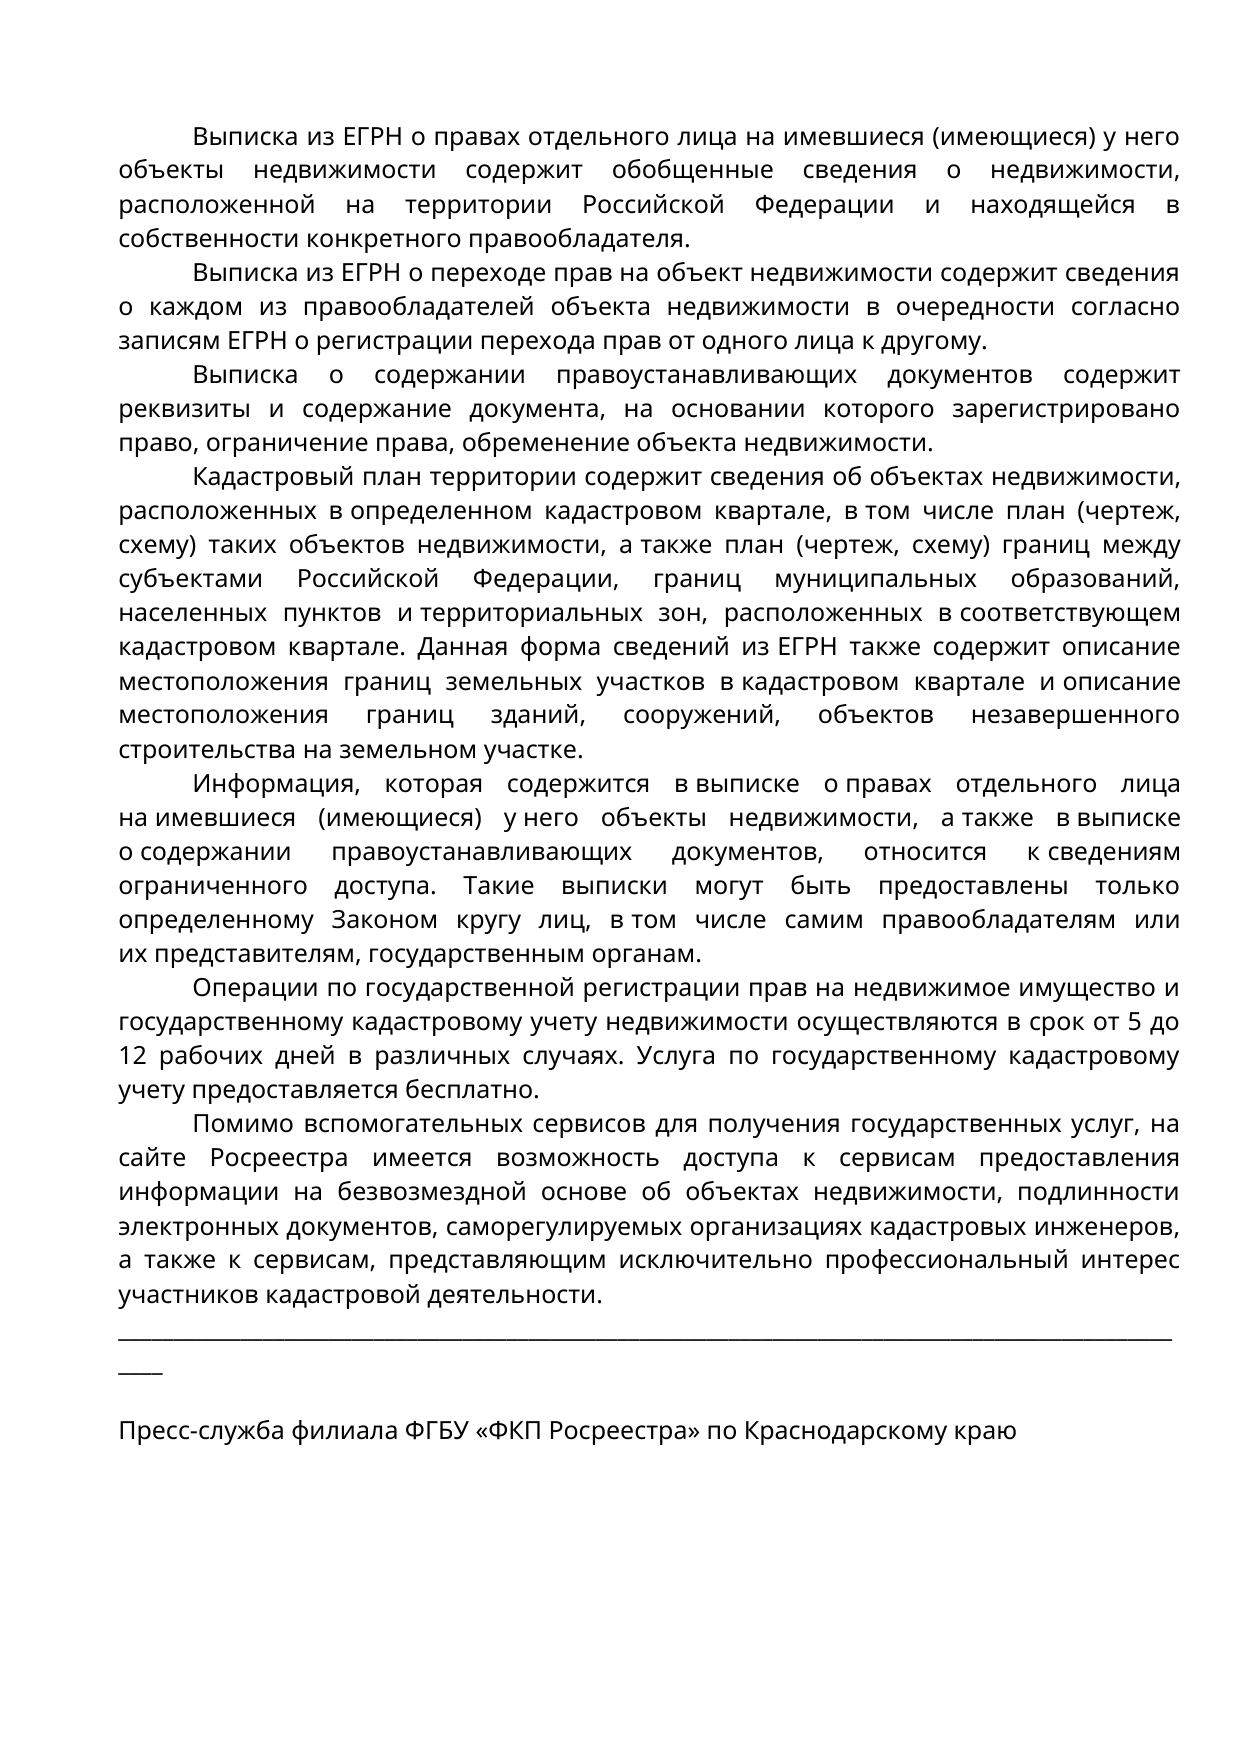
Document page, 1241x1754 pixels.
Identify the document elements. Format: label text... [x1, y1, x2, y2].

text Информация, которая содержится в выписке о правах отдельного лица на имевшиеся (имеющиеся) у него объекты недвижимости, а также в выписке о содержании правоустанавливающих документов, относится к сведениям ограниченного доступа. Такие выписки могут быть предоставлены только определенному Законом кругу лиц, в том числе самим правообладателям или их представителям, государственным органам. [118, 765, 1181, 970]
text Выписка из ЕГРН о правах отдельного лица на имевшиеся (имеющиеся) у него объекты недвижимости содержит обобщенные сведения о недвижимости, расположенной на территории Российской Федерации и находящейся в собственности конкретного правообладателя. [118, 118, 1181, 254]
text ___________________________________________________________________________________________________ [118, 1310, 1181, 1378]
text Выписка о содержании правоустанавливающих документов содержит реквизиты и содержание документа, на основании которого зарегистрировано право, ограничение права, обременение объекта недвижимости. [118, 357, 1181, 459]
text Кадастровый план территории содержит сведения об объектах недвижимости, расположенных в определенном кадастровом квартале, в том числе план (чертеж, схему) таких объектов недвижимости, а также план (чертеж, схему) границ между субъектами Российской Федерации, границ муниципальных образований, населенных пунктов и территориальных зон, расположенных в соответствующем кадастровом квартале. Данная форма сведений из ЕГРН также содержит описание местоположения границ земельных участков в кадастровом квартале и описание местоположения границ зданий, сооружений, объектов незавершенного строительства на земельном участке. [118, 459, 1181, 765]
text Пресс-служба филиала ФГБУ «ФКП Росреестра» по Краснодарскому краю [118, 1412, 1181, 1447]
text Операции по государственной регистрации прав на недвижимое имущество и государственному кадастровому учету недвижимости осуществляются в срок от 5 до 12 рабочих дней в различных случаях. Услуга по государственному кадастровому учету предоставляется бесплатно. [118, 970, 1181, 1106]
text Помимо вспомогательных сервисов для получения государственных услуг, на сайте Росреестра имеется возможность доступа к сервисам предоставления информации на безвозмездной основе об объектах недвижимости, подлинности электронных документов, саморегулируемых организациях кадастровых инженеров, а также к сервисам, представляющим исключительно профессиональный интерес участников кадастровой деятельности. [118, 1106, 1181, 1310]
text Выписка из ЕГРН о переходе прав на объект недвижимости содержит сведения о каждом из правообладателей объекта недвижимости в очередности согласно записям ЕГРН о регистрации перехода прав от одного лица к другому. [118, 254, 1181, 357]
